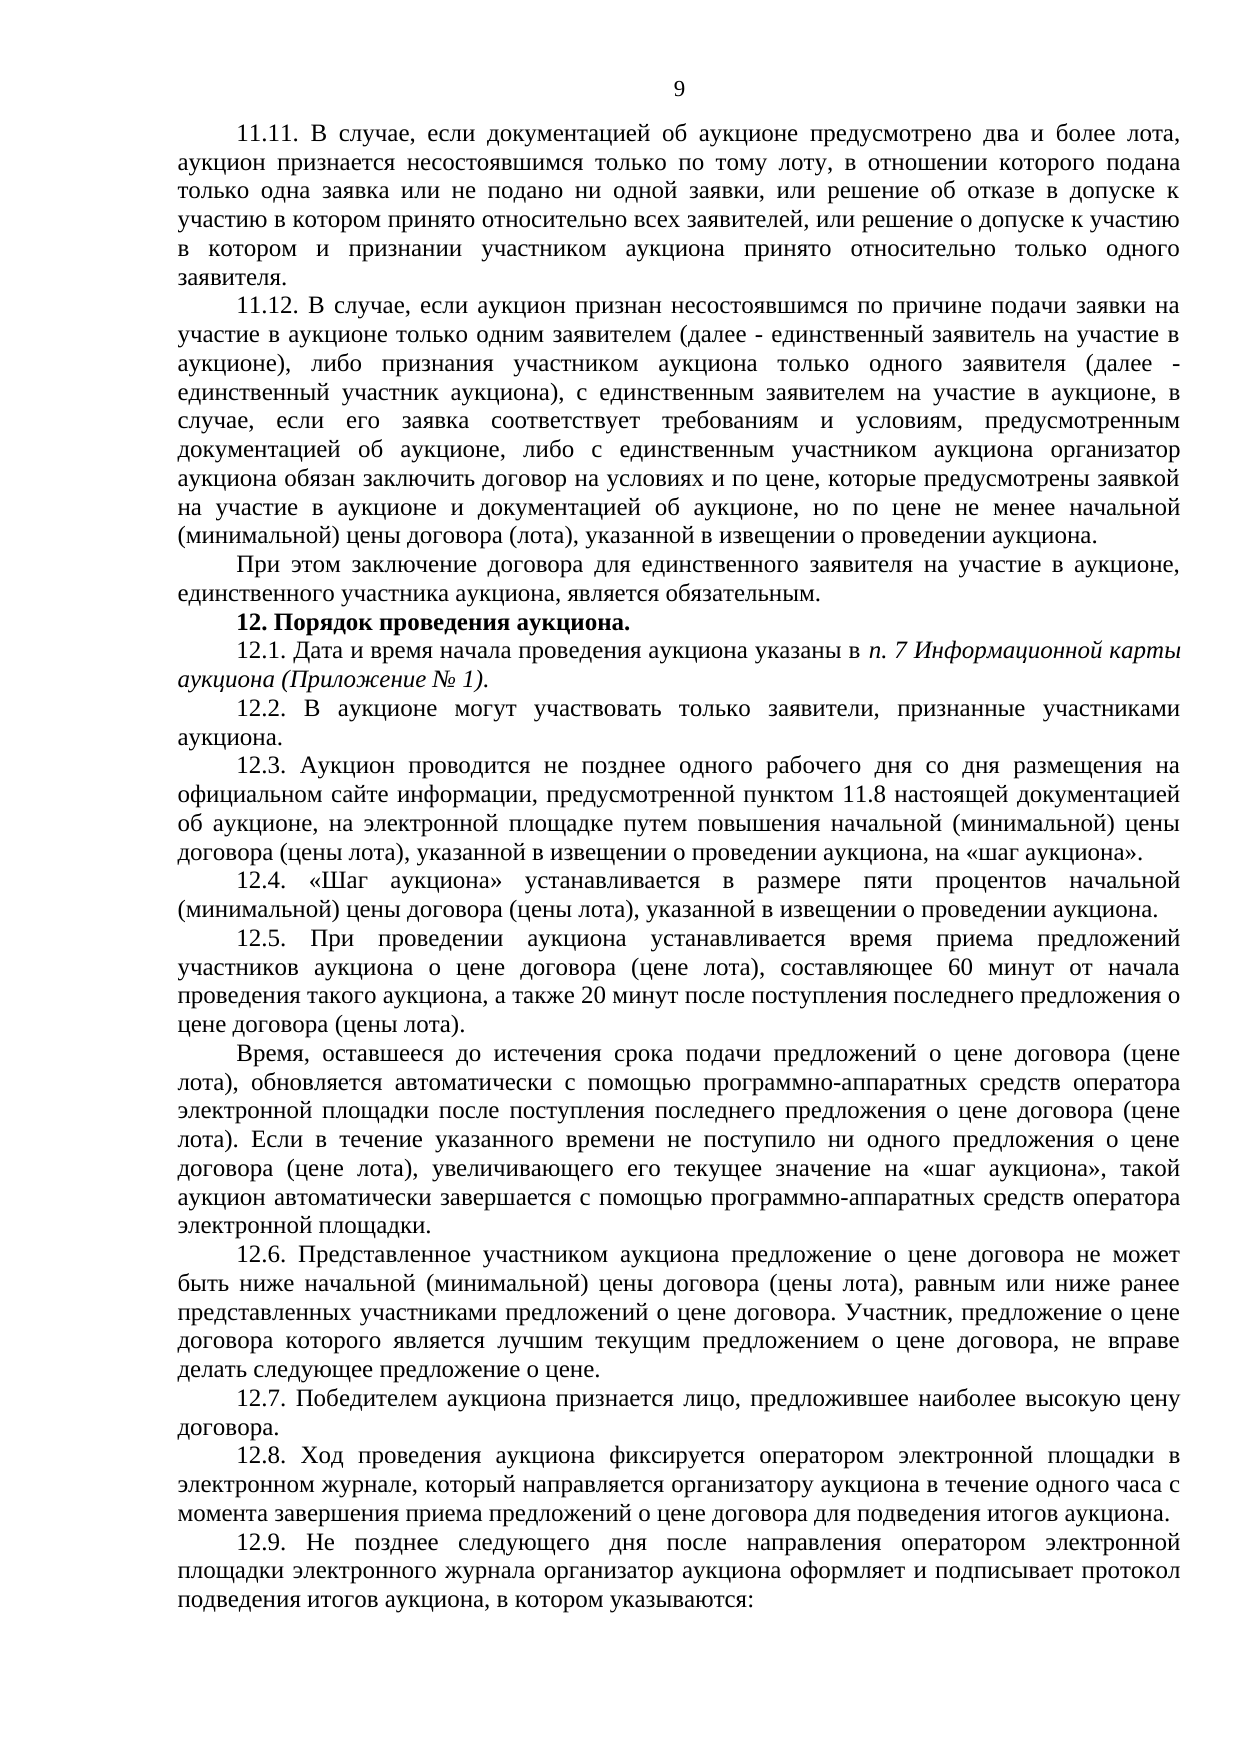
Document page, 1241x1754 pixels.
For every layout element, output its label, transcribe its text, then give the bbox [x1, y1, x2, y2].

text 11.12. В случае, если аукцион признан несостоявшимся по причине подачи заявки на участие в аукционе только одним заявителем (далее - единственный заявитель на участие в аукционе), либо признания участником аукциона только одного заявителя (далее - единственный участник аукциона), с единственным заявителем на участие в аукционе, в случае, если его заявка соответствует требованиям и условиям, предусмотренным документацией об аукционе, либо с единственным участником аукциона организатор аукциона обязан заключить договор на условиях и по цене, которые предусмотрены заявкой на участие в аукционе и документацией об аукционе, но по цене не менее начальной (минимальной) цены договора (лота), указанной в извещении о проведении аукциона. [177, 291, 1181, 549]
text 12.1. Дата и время начала проведения аукциона указаны в п. 7 Информационной карты аукциона (Приложение № 1). [177, 636, 1181, 693]
text 12.4. «Шаг аукциона» устанавливается в размере пяти процентов начальной (минимальной) цены договора (цены лота), указанной в извещении о проведении аукциона. [177, 866, 1181, 923]
text 12.9. Не позднее следующего дня после направления оператором электронной площадки электронного журнала организатор аукциона оформляет и подписывает протокол подведения итогов аукциона, в котором указываются: [177, 1527, 1181, 1613]
text 12.6. Представленное участником аукциона предложение о цене договора не может быть ниже начальной (минимальной) цены договора (цены лота), равным или ниже ранее представленных участниками предложений о цене договора. Участник, предложение о цене договора которого является лучшим текущим предложением о цене договора, не вправе делать следующее предложение о цене. [177, 1239, 1181, 1383]
text 12.2. В аукционе могут участвовать только заявители, признанные участниками аукциона. [177, 693, 1181, 751]
text 12.5. При проведении аукциона устанавливается время приема предложений участников аукциона о цене договора (цене лота), составляющее 60 минут от начала проведения такого аукциона, а также 20 минут после поступления последнего предложения о цене договора (цены лота). [177, 923, 1181, 1038]
text 11.11. В случае, если документацией об аукционе предусмотрено два и более лота, аукцион признается несостоявшимся только по тому лоту, в отношении которого подана только одна заявка или не подано ни одной заявки, или решение об отказе в допуске к участию в котором принято относительно всех заявителей, или решение о допуске к участию в котором и признании участником аукциона принято относительно только одного заявителя. [177, 118, 1181, 291]
text 12.7. Победителем аукциона признается лицо, предложившее наиболее высокую цену договора. [177, 1383, 1181, 1441]
text При этом заключение договора для единственного заявителя на участие в аукционе, единственного участника аукциона, является обязательным. [177, 549, 1181, 607]
text Время, оставшееся до истечения срока подачи предложений о цене договора (цене лота), обновляется автоматически с помощью программно-аппаратных средств оператора электронной площадки после поступления последнего предложения о цене договора (цене лота). Если в течение указанного времени не поступило ни одного предложения о цене договора (цене лота), увеличивающего его текущее значение на «шаг аукциона», такой аукцион автоматически завершается с помощью программно-аппаратных средств оператора электронной площадки. [177, 1038, 1181, 1239]
text 12.3. Аукцион проводится не позднее одного рабочего дня со дня размещения на официальном сайте информации, предусмотренной пунктом 11.8 настоящей документацией об аукционе, на электронной площадке путем повышения начальной (минимальной) цены договора (цены лота), указанной в извещении о проведении аукциона, на «шаг аукциона». [177, 751, 1181, 866]
text 12. Порядок проведения аукциона. [177, 607, 1181, 636]
text 12.8. Ход проведения аукциона фиксируется оператором электронной площадки в электронном журнале, который направляется организатору аукциона в течение одного часа с момента завершения приема предложений о цене договора для подведения итогов аукциона. [177, 1441, 1181, 1527]
